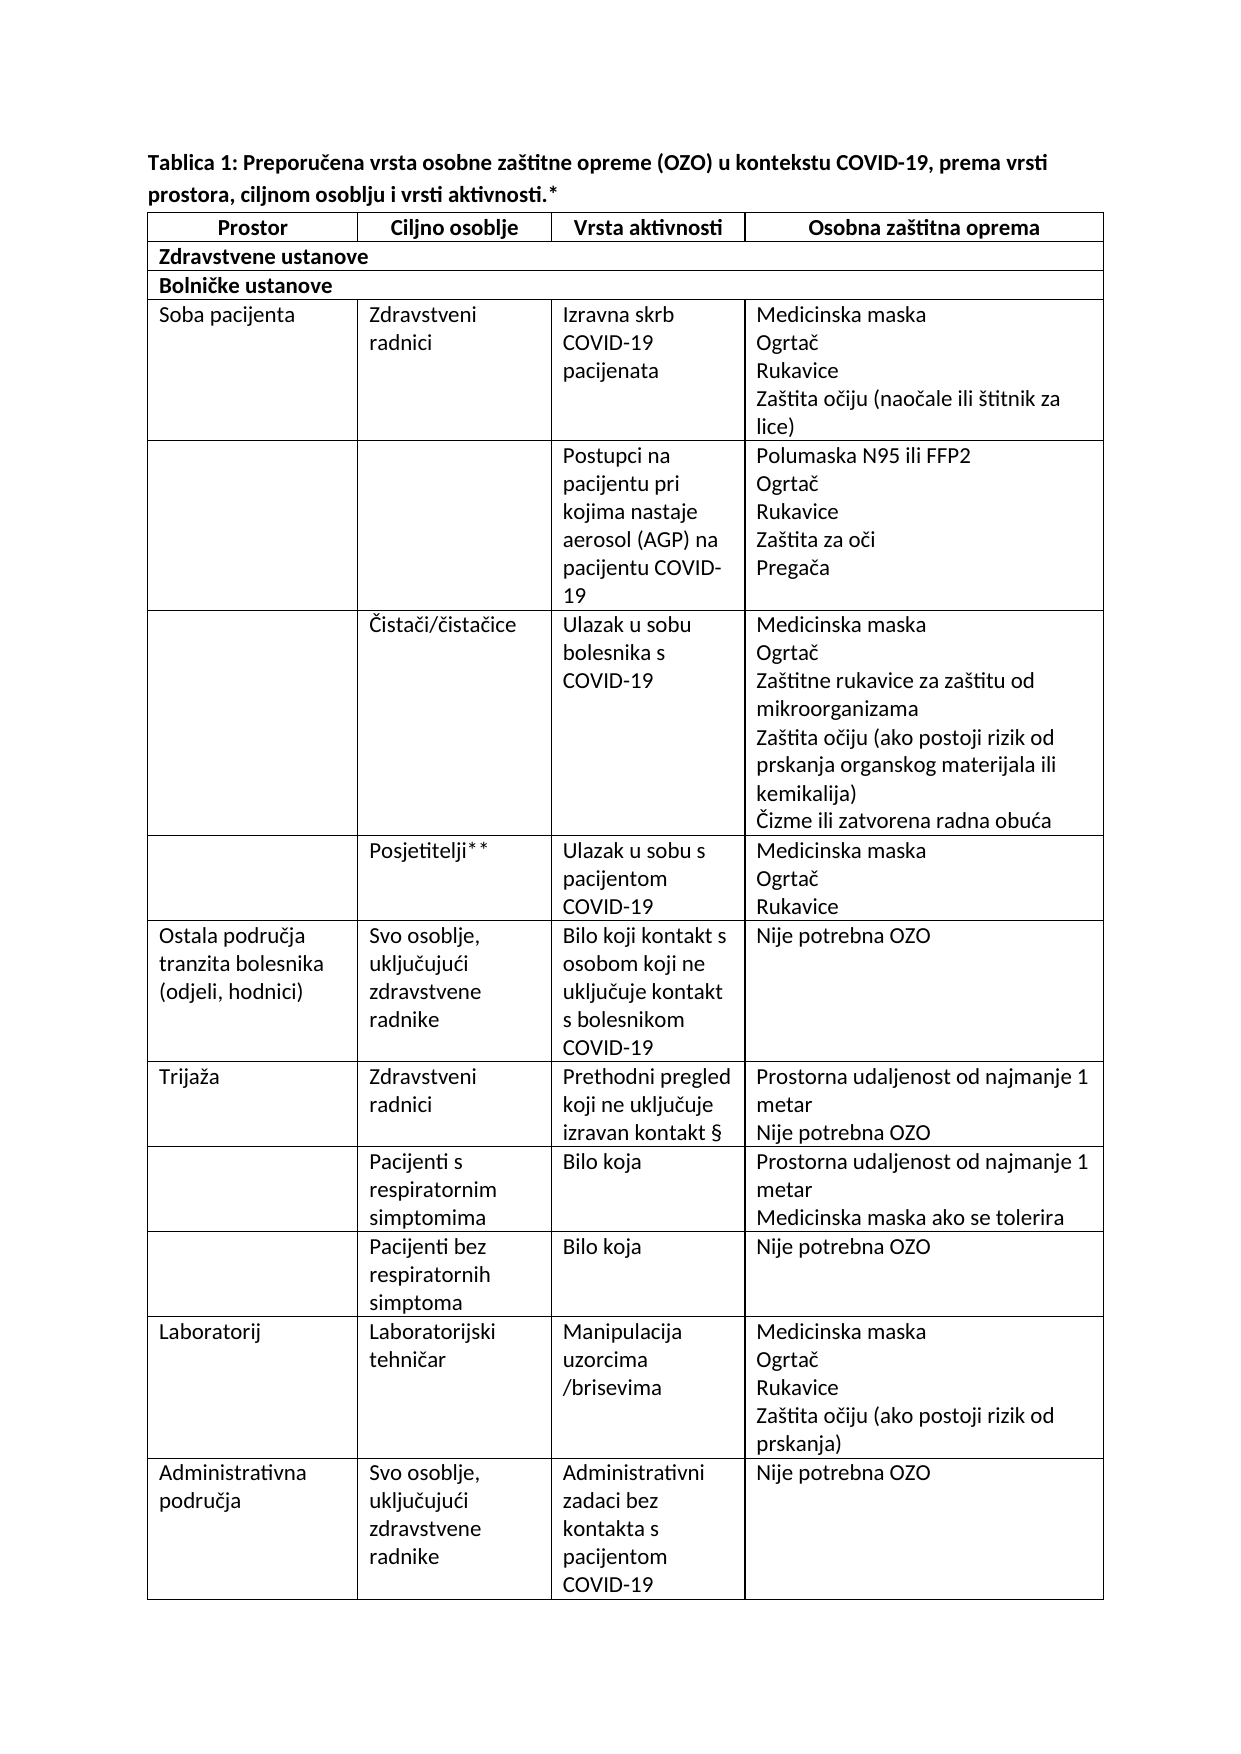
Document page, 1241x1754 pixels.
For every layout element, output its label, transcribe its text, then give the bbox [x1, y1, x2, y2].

table_cell Medicinska maska Ogrtač Rukavice Zaštita očiju (ako postoji rizik od prskanja) [746, 1317, 1103, 1457]
table_cell Medicinska maska Ogrtač Zaštitne rukavice za zaštitu od mikroorganizama Zaštita očiju (ako postoji rizik od prskanja organskog materijala ili kemikalija) Čizme ili zatvorena radna obuća [746, 611, 1103, 835]
table_cell Medicinska maska Ogrtač Rukavice Zaštita očiju (naočale ili štitnik za lice) [746, 300, 1103, 440]
table_cell Bilo koja [552, 1147, 744, 1231]
table_cell Prostorna udaljenost od najmanje 1 metar Nije potrebna OZO [746, 1062, 1103, 1146]
table_header Ciljno osoblje [358, 213, 551, 241]
table_cell [358, 441, 551, 609]
table_cell [148, 1147, 357, 1231]
text Tablica 1: Preporučena vrsta osobne zaštitne opreme (OZO) u kontekstu COVID-19, prema vrsti prostora, ciljnom osoblju i vrsti aktivnosti.* [148, 148, 1093, 208]
table_cell Zdravstveni radnici [358, 1062, 551, 1146]
table_cell Izravna skrb COVID-19 pacijenata [552, 300, 744, 440]
table_cell Nije potrebna OZO [746, 1459, 1103, 1598]
table_cell Medicinska maska Ogrtač Rukavice [746, 836, 1103, 920]
table_cell Ostala područja tranzita bolesnika (odjeli, hodnici) [148, 921, 357, 1061]
table_cell Soba pacijenta [148, 300, 357, 440]
table_cell Zdravstveni radnici [358, 300, 551, 440]
table_cell Trijaža [148, 1062, 357, 1146]
table_cell Laboratorijski tehničar [358, 1317, 551, 1457]
table_cell Prostorna udaljenost od najmanje 1 metar Medicinska maska ako se tolerira [746, 1147, 1103, 1231]
table_cell Pacijenti s respiratornim simptomima [358, 1147, 551, 1231]
table_cell Svo osoblje, uključujući zdravstvene radnike [358, 1459, 551, 1598]
table_cell Manipulacija uzorcima /brisevima [552, 1317, 744, 1457]
table_header Osobna zaštitna oprema [746, 213, 1103, 241]
table_cell Bilo koja [552, 1232, 744, 1316]
table_cell Čistači/čistačice [358, 611, 551, 835]
table_cell Administrativni zadaci bez kontakta s pacijentom COVID-19 [552, 1459, 744, 1598]
table_cell Administrativna područja [148, 1459, 357, 1598]
table_cell Svo osoblje, uključujući zdravstvene radnike [358, 921, 551, 1061]
table_cell Laboratorij [148, 1317, 357, 1457]
table_cell [148, 836, 357, 920]
table_cell Posjetitelji** [358, 836, 551, 920]
table_cell Bilo koji kontakt s osobom koji ne uključuje kontakt s bolesnikom COVID-19 [552, 921, 744, 1061]
table_cell [148, 1232, 357, 1316]
table_header Vrsta aktivnosti [552, 213, 744, 241]
table_cell Nije potrebna OZO [746, 1232, 1103, 1316]
table_cell Pacijenti bez respiratornih simptoma [358, 1232, 551, 1316]
table_cell Bolničke ustanove [148, 271, 1103, 299]
table_cell [148, 441, 357, 609]
table_cell Nije potrebna OZO [746, 921, 1103, 1061]
table_cell Ulazak u sobu bolesnika s COVID-19 [552, 611, 744, 835]
table_cell Polumaska N95 ili FFP2 Ogrtač Rukavice Zaštita za oči Pregača [746, 441, 1103, 609]
table_cell Prethodni pregled koji ne uključuje izravan kontakt § [552, 1062, 744, 1146]
table_cell [148, 611, 357, 835]
table_header Prostor [148, 213, 357, 241]
table_cell Zdravstvene ustanove [148, 242, 1103, 270]
table_cell Postupci na pacijentu pri kojima nastaje aerosol (AGP) na pacijentu COVID-19 [552, 441, 744, 609]
table_cell Ulazak u sobu s pacijentom COVID-19 [552, 836, 744, 920]
